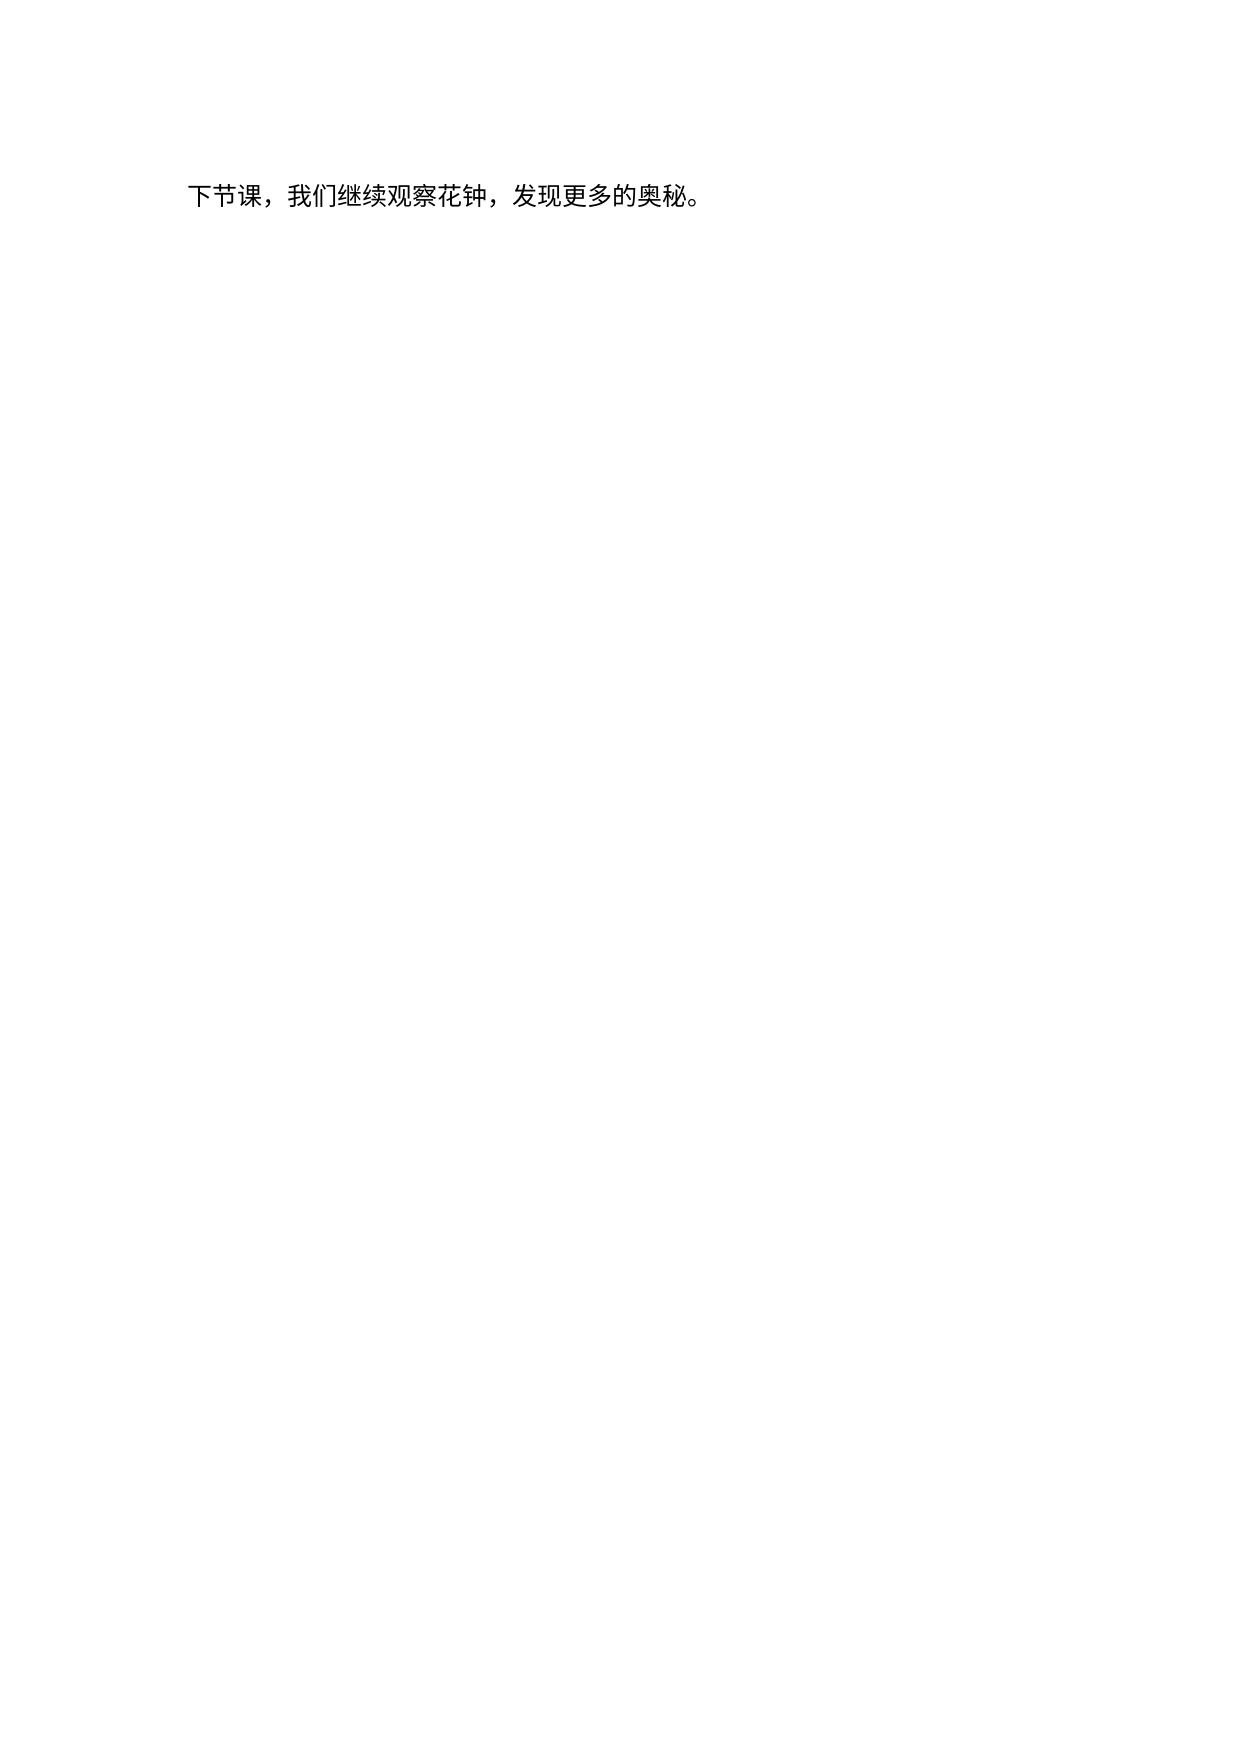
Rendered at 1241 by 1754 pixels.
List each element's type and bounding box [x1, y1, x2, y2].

list [187, 162, 1053, 227]
